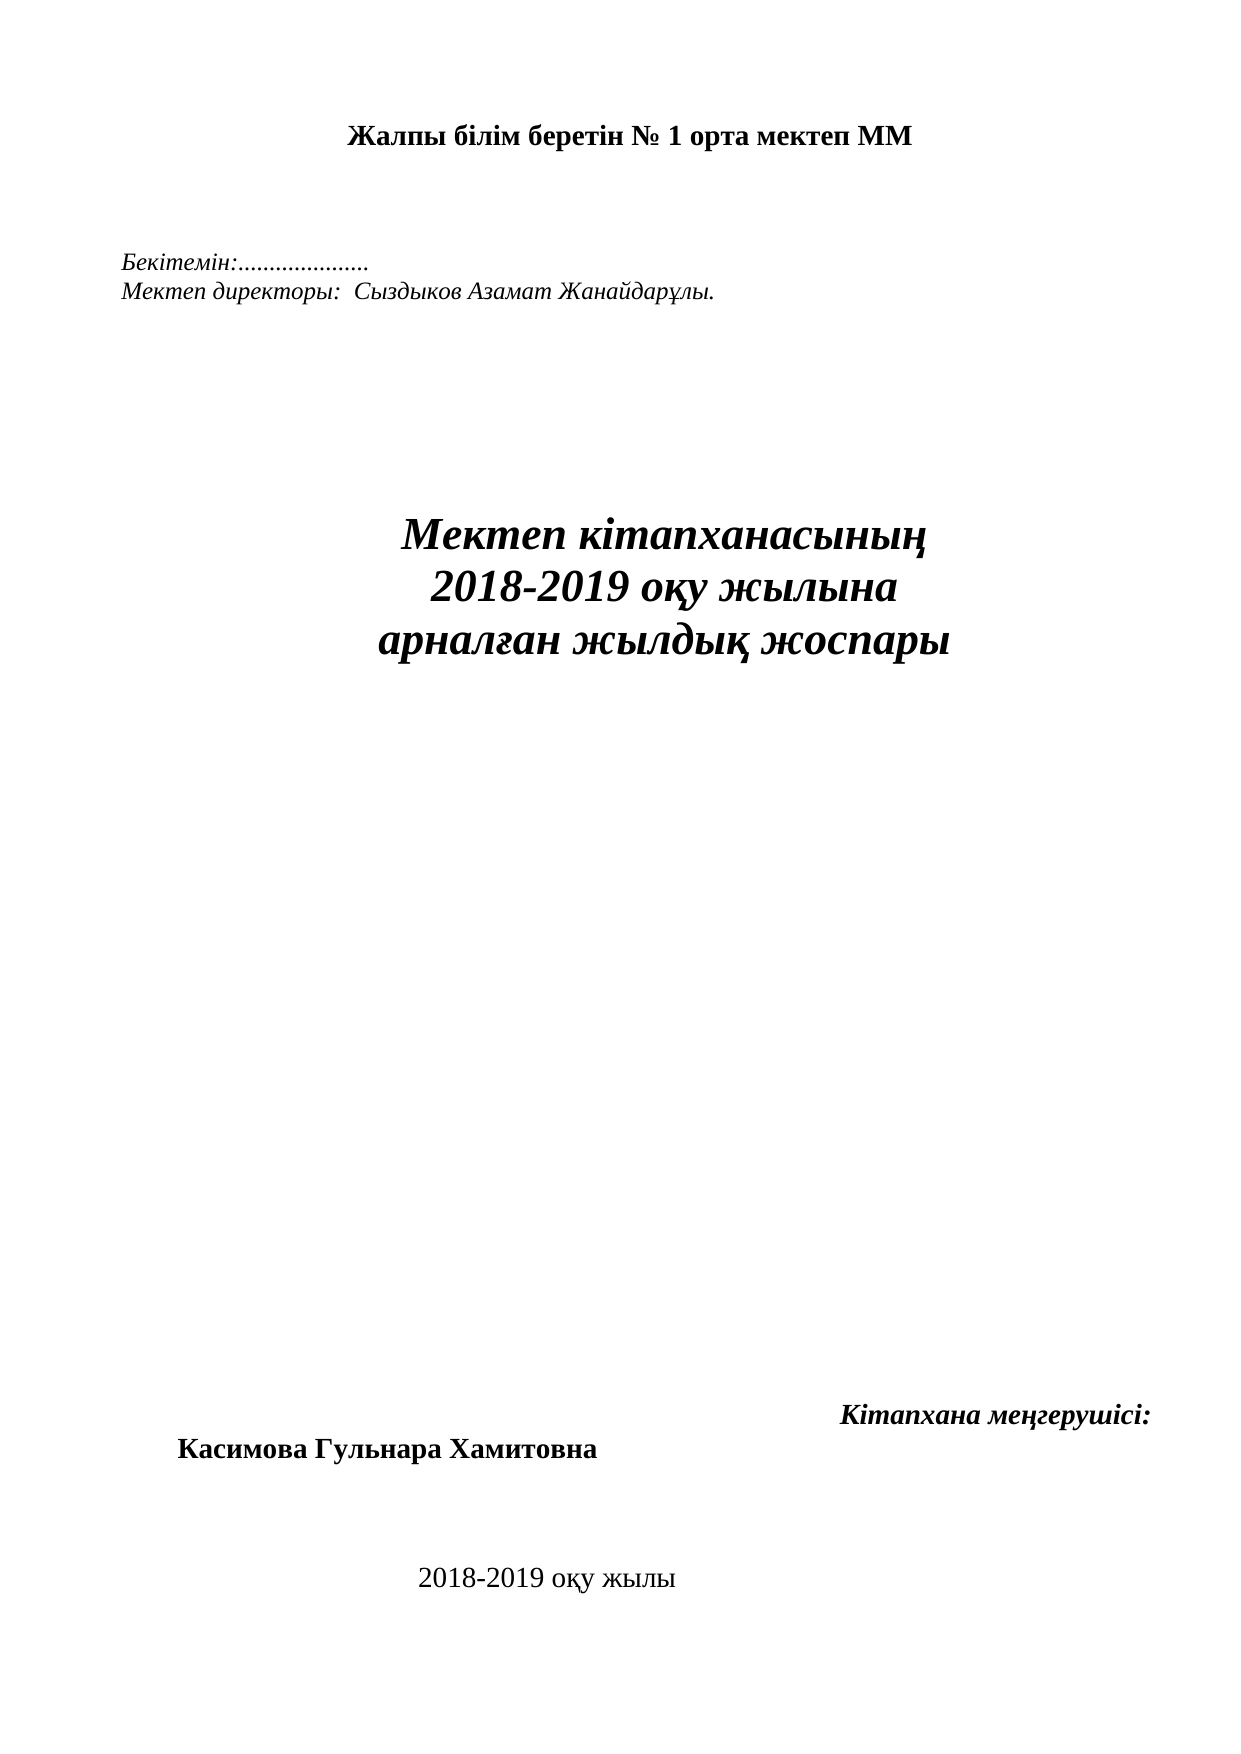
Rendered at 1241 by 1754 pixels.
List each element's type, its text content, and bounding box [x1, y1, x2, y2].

text 2018-2019 оқу жылына [177, 559, 1152, 612]
text арналған жылдық жоспары [177, 612, 1152, 664]
text Кітапхана меңгерушісі: [177, 1397, 1152, 1431]
text Жалпы білім беретін № 1 орта мектеп ММ [177, 118, 1152, 152]
text Мектеп директоры: Сыздыков Азамат Жанайдарұлы. [121, 276, 1152, 305]
text 2018-2019 оқу жылы [177, 1560, 1152, 1594]
text Мектеп кітапханасының [177, 506, 1152, 559]
text Касимова Гульнара Хамитовна [177, 1431, 1152, 1464]
text Бекітемін:..................... [121, 247, 1152, 276]
